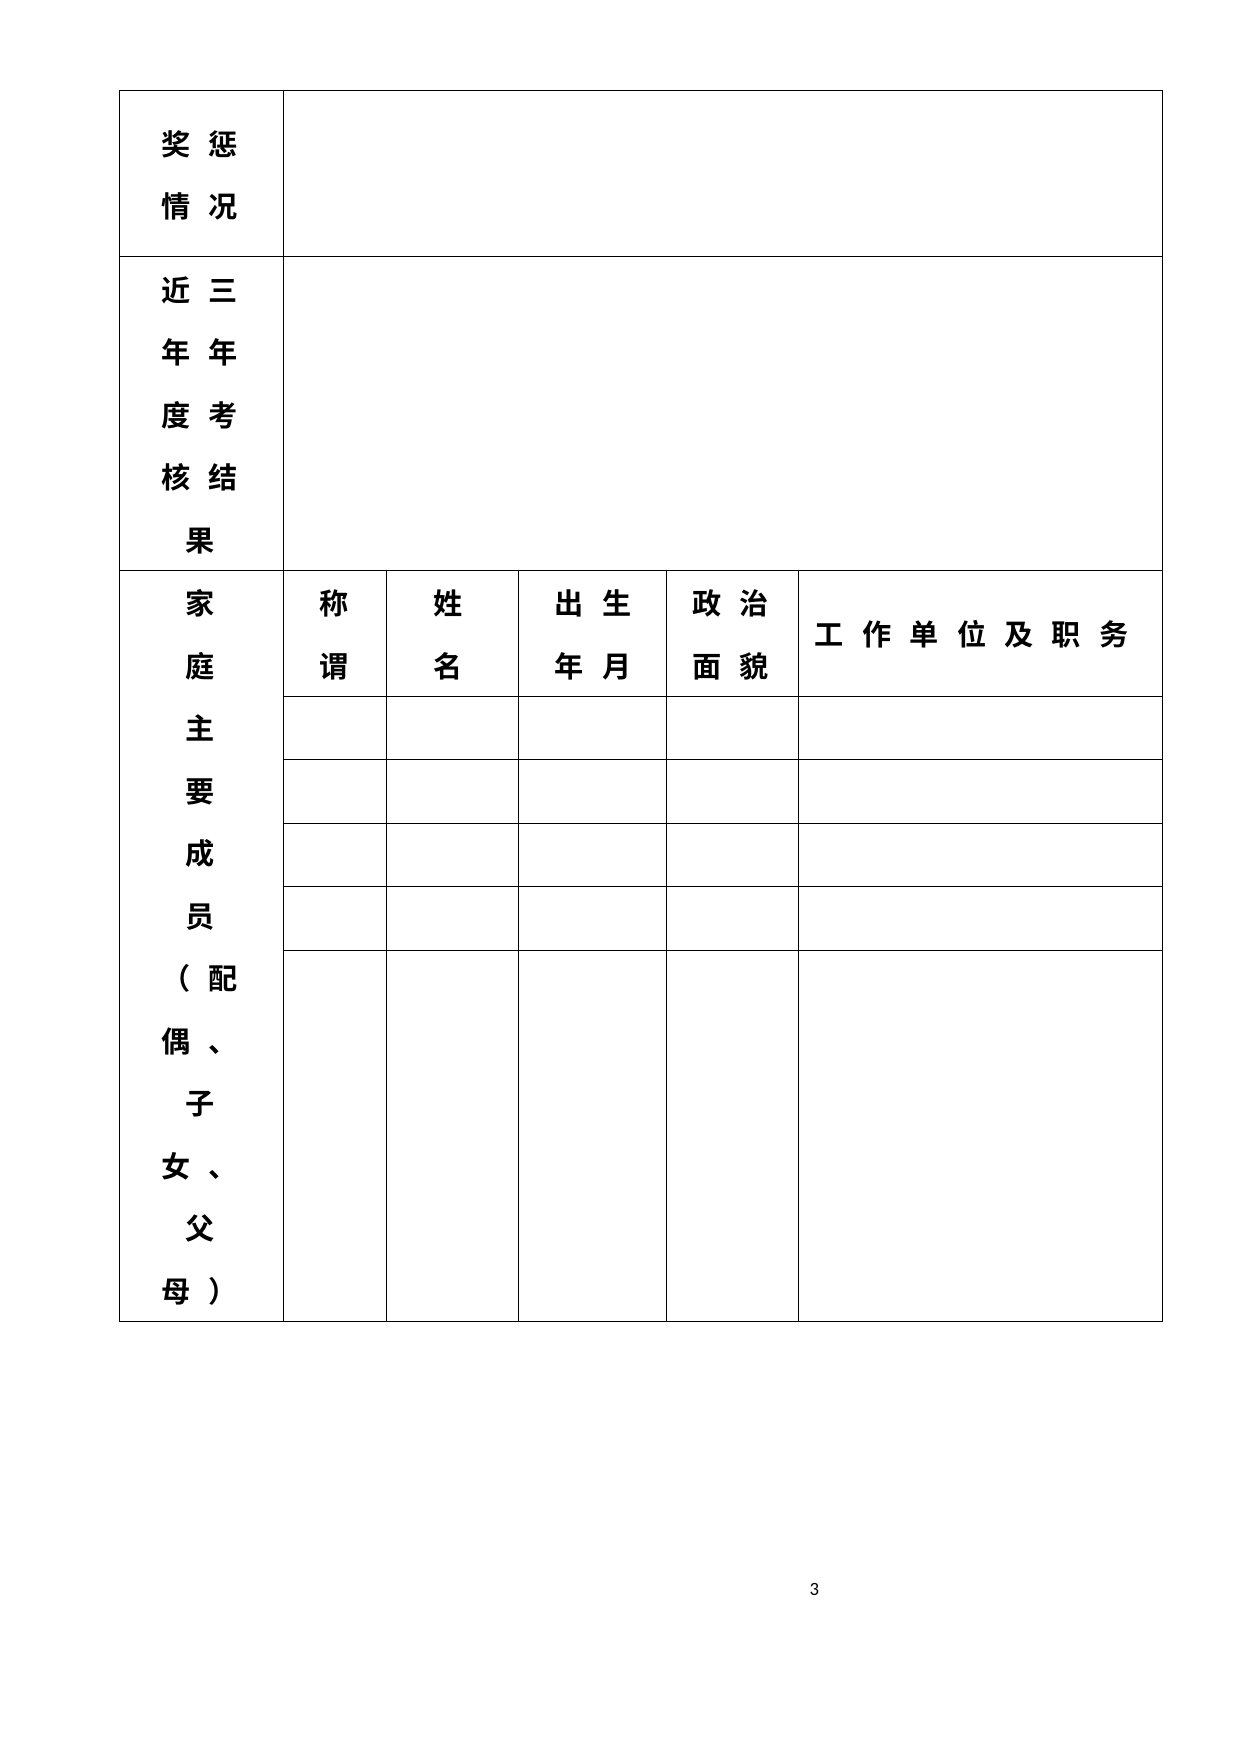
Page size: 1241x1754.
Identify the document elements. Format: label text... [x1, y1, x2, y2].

table_cell [284, 760, 386, 823]
table_cell [799, 887, 1162, 950]
table_cell 工作单位及职务 [799, 571, 1162, 696]
table_cell [387, 951, 518, 1321]
table_cell [284, 824, 386, 886]
table_cell 近三年年度考核结果 [120, 257, 283, 569]
table_cell [519, 697, 666, 759]
table_cell [284, 951, 386, 1321]
table_cell [387, 887, 518, 950]
table_cell [284, 257, 1162, 569]
table_cell [284, 697, 386, 759]
table_cell [799, 760, 1162, 823]
table_cell [519, 951, 666, 1321]
table_cell 出生 年月 [519, 571, 666, 696]
table_cell [667, 951, 798, 1321]
table_cell [519, 760, 666, 823]
table_cell [799, 697, 1162, 759]
table_cell 奖惩情况 [120, 91, 283, 256]
table_cell [667, 824, 798, 886]
table_cell [667, 697, 798, 759]
table_cell 姓 名 [387, 571, 518, 696]
table_cell [387, 824, 518, 886]
table_cell [284, 887, 386, 950]
table_cell [519, 887, 666, 950]
table_cell [284, 91, 1162, 256]
table_cell 家 庭 主 要 成 员 （配偶、 子女、 父母） [120, 571, 283, 1321]
table_cell [799, 951, 1162, 1321]
table_cell 政治 面貌 [667, 571, 798, 696]
table_cell [667, 760, 798, 823]
table_cell [799, 824, 1162, 886]
table_cell [519, 824, 666, 886]
table_cell [387, 760, 518, 823]
table_cell [667, 887, 798, 950]
table_cell [387, 697, 518, 759]
table_cell 称 谓 [284, 571, 386, 696]
